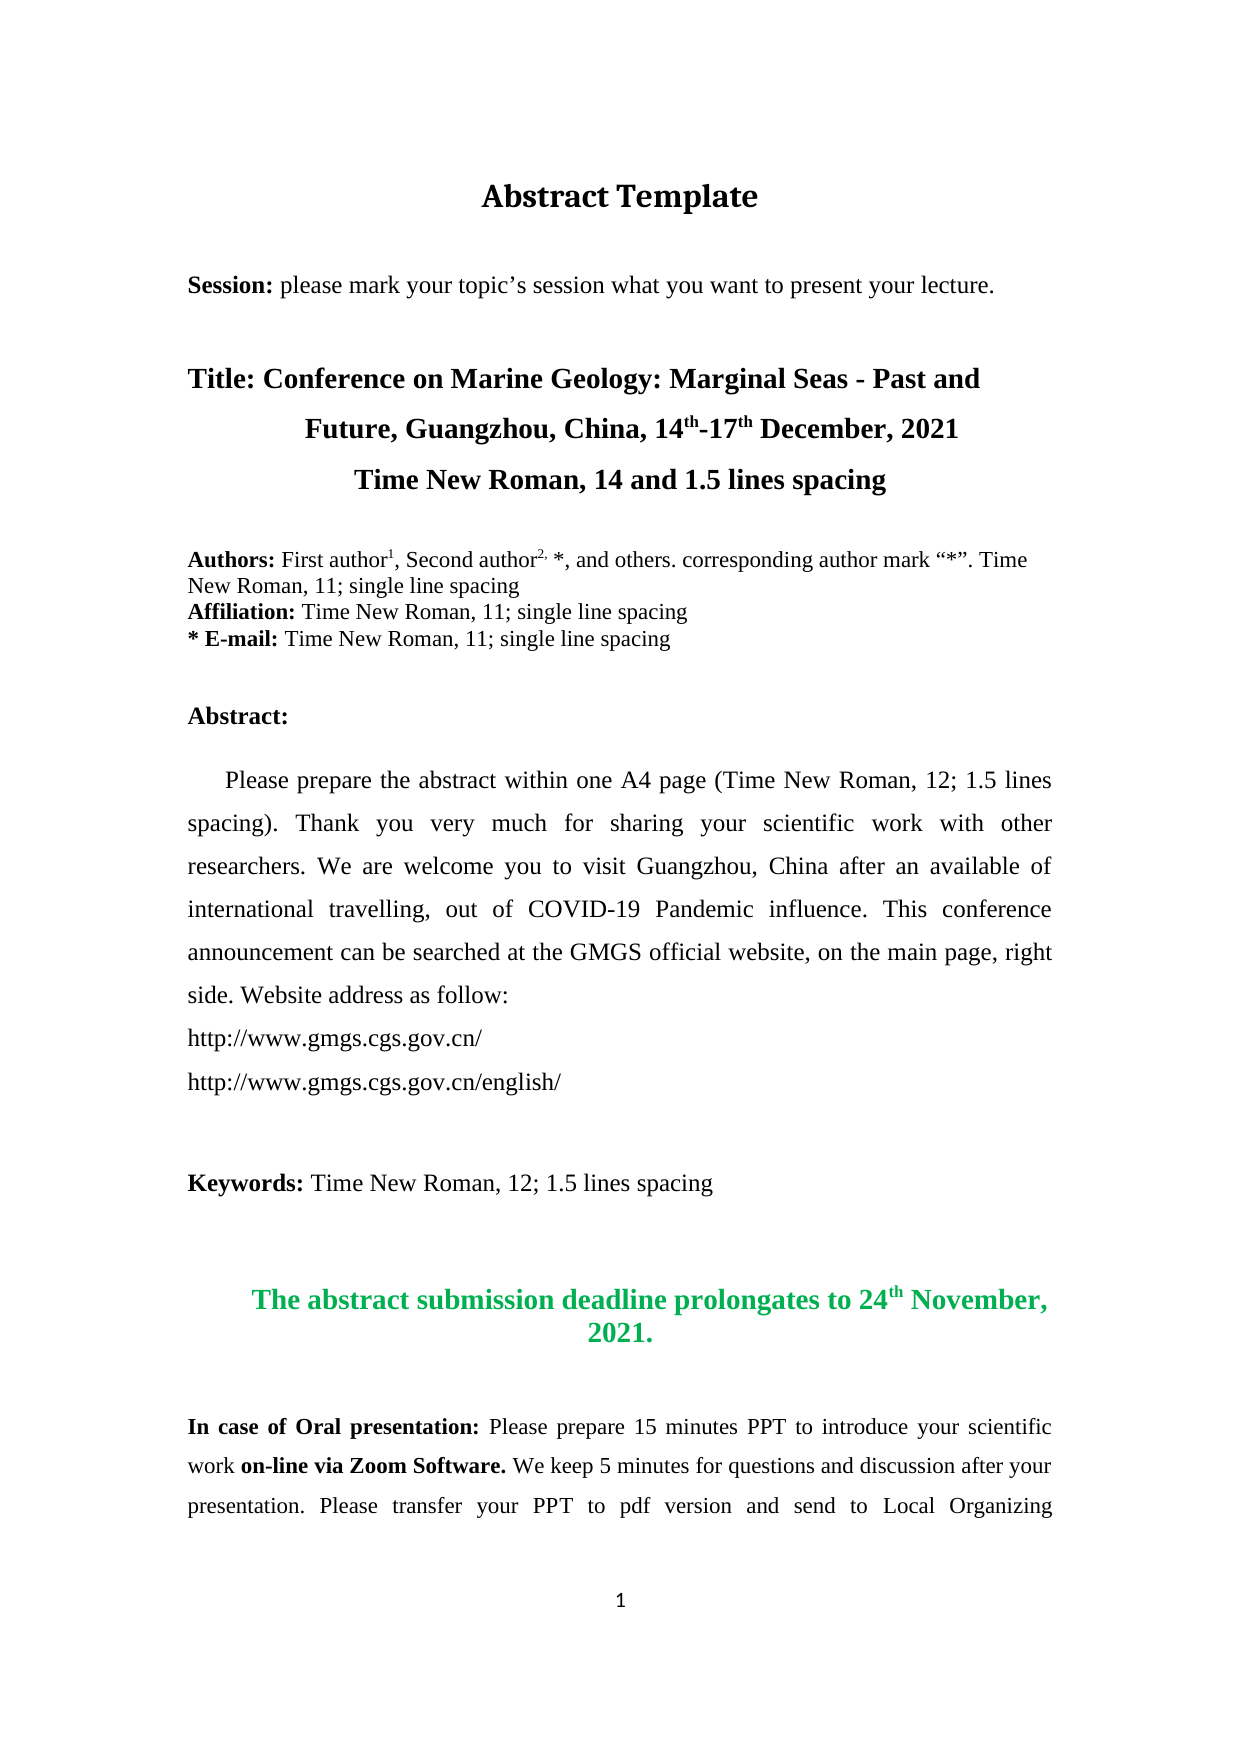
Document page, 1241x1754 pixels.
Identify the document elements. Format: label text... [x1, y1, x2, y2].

text Time New Roman, 14 and 1.5 lines spacing [187, 462, 1053, 495]
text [187, 1413, 1053, 1518]
text Please prepare the abstract within one A4 page (Time New Roman, 12; 1.5 lines spacing). Thank you very much for sharing your scientific work with other researchers. We are welcome you to visit Guangzhou, China after an available of international travelling, out of COVID-19 Pandemic influence. This conference announcement can be searched at the GMGS official website, on the main page, right side. Website address as follow: [187, 765, 1053, 1009]
text Session: please mark your topic’s session what you want to present your lecture. [187, 270, 1053, 299]
text Authors: First author1, Second author2, *, and others. corresponding author mark “*”. Time New Roman, 11; single line spacing [187, 546, 1053, 598]
text * E-mail: Time New Roman, 11; single line spacing [187, 625, 1053, 651]
text Affiliation: Time New Roman, 11; single line spacing [187, 598, 1053, 625]
text http://www.gmgs.cgs.gov.cn/english/ [187, 1067, 1053, 1095]
text Abstract: [187, 701, 1053, 729]
subtitle Abstract Template [187, 177, 1053, 215]
text Keywords: Time New Roman, 12; 1.5 lines spacing [187, 1168, 1053, 1197]
text http://www.gmgs.cgs.gov.cn/ [187, 1023, 1053, 1052]
text The abstract submission deadline prolongates to 24th November, 2021. [187, 1282, 1053, 1349]
text Title: Conference on Marine Geology: Marginal Seas - Past and Future, Guangzhou, China, 14th-17th December, 2021 [187, 361, 1053, 445]
